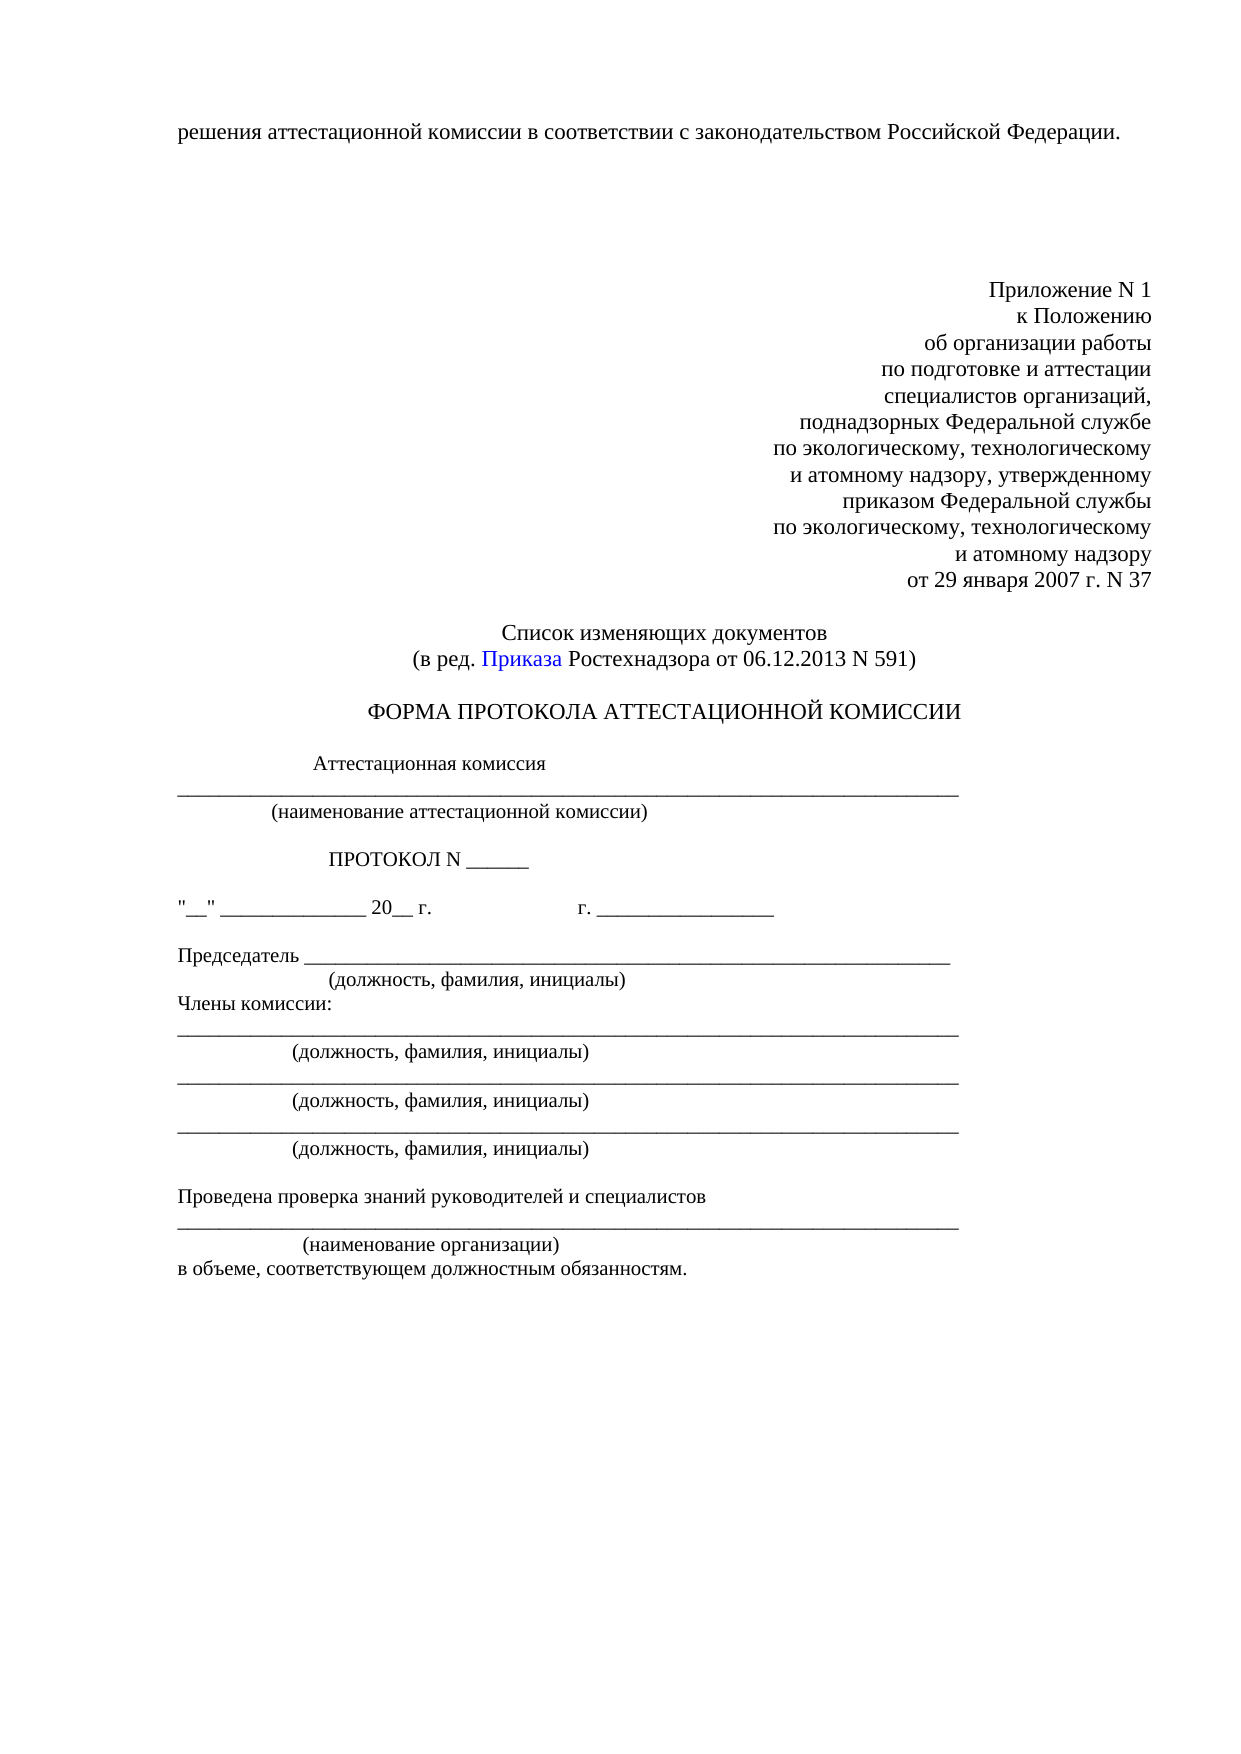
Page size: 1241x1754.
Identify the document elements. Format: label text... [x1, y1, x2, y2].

text Члены комиссии: [177, 991, 1152, 1015]
text Председатель ______________________________________________________________ [177, 943, 1152, 967]
text ___________________________________________________________________________ [177, 1112, 1152, 1136]
text по экологическому, технологическому [177, 434, 1152, 461]
text Проведена проверка знаний руководителей и специалистов [177, 1184, 1152, 1208]
text приказом Федеральной службы [177, 487, 1152, 513]
text Список изменяющих документов [177, 619, 1152, 645]
text ___________________________________________________________________________ [177, 1063, 1152, 1087]
text ___________________________________________________________________________ [177, 1015, 1152, 1039]
text специалистов организаций, [177, 382, 1152, 408]
text (наименование аттестационной комиссии) [177, 799, 1152, 823]
text (наименование организации) [177, 1232, 1152, 1256]
text по подготовке и аттестации [177, 355, 1152, 382]
text и атомному надзору [177, 540, 1152, 566]
text (должность, фамилия, инициалы) [177, 1136, 1152, 1160]
text по экологическому, технологическому [177, 513, 1152, 540]
text (должность, фамилия, инициалы) [177, 1039, 1152, 1063]
text Приложение N 1 [177, 276, 1152, 303]
text ПРОТОКОЛ N ______ [177, 847, 1152, 871]
text от 29 января 2007 г. N 37 [177, 566, 1152, 592]
text поднадзорных Федеральной службе [177, 408, 1152, 434]
text ___________________________________________________________________________ [177, 1208, 1152, 1232]
text (должность, фамилия, инициалы) [177, 1087, 1152, 1112]
text ФОРМА ПРОТОКОЛА АТТЕСТАЦИОННОЙ КОМИССИИ [177, 698, 1152, 724]
text (в ред. Приказа Ростехнадзора от 06.12.2013 N 591) [177, 645, 1152, 672]
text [177, 118, 1152, 144]
text "__" ______________ 20__ г. г. _________________ [177, 895, 1152, 919]
text ___________________________________________________________________________ [177, 775, 1152, 799]
text Аттестационная комиссия [177, 751, 1152, 775]
text об организации работы [177, 329, 1152, 355]
text к Положению [177, 303, 1152, 329]
text в объеме, соответствующем должностным обязанностям. [177, 1256, 1152, 1280]
text (должность, фамилия, инициалы) [177, 967, 1152, 991]
text и атомному надзору, утвержденному [177, 461, 1152, 487]
